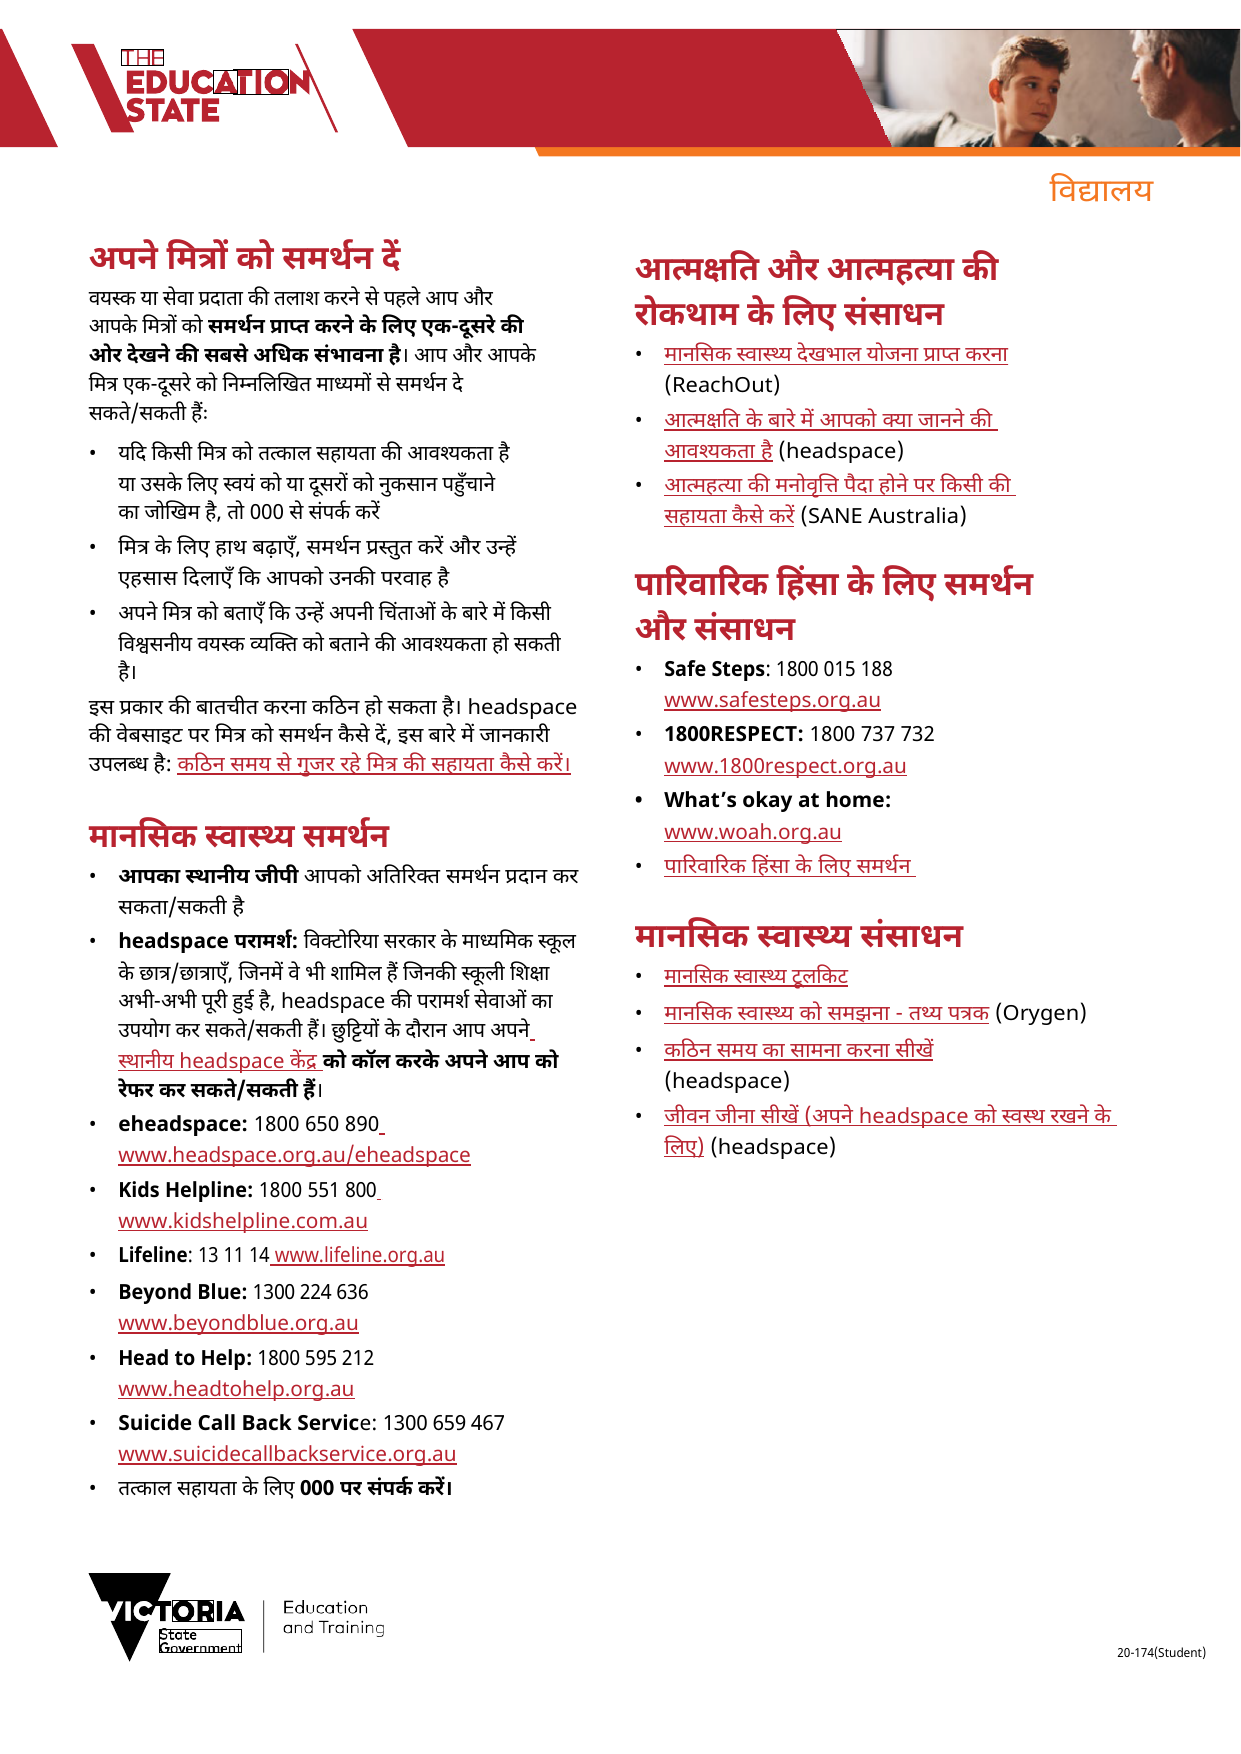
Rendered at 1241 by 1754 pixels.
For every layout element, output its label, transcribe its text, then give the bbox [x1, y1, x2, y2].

list Beyond Blue: 1300 224 636 www.beyondblue.org.au [88, 1277, 383, 1337]
text www.1800respect.org.au [664, 751, 1217, 779]
text www.woah.org.au [664, 817, 1217, 845]
subtitle अपने मित्रों को समर्थन दें [88, 234, 594, 279]
list जीवन जीना सीखें (अपने headspace को स्वस्थ रखने के लिए) (headspace) [634, 1101, 1127, 1160]
list Kids Helpline: 1800 551 800 www.kidshelpline.com.au [88, 1175, 387, 1234]
text वयस्क या सेवा प्रदाता की तलाश करने से पहले आप और आपके मित्रों को समर्थन प्राप्त करने के लिए एक-दूसरे की ओर देखने की सबसे अधिक संभावना है। आप और आपके मित्र एक-दूसरे को निम्नलिखित माध्यमों से समर्थन दे सकते/सकती हैंः [88, 283, 540, 426]
list तत्काल सहायता के लिए 000 पर संपर्क करें। [88, 1473, 594, 1504]
list मानसिक स्वास्थ्य टूलकिट [634, 961, 1217, 992]
picture [173, 1601, 213, 1621]
list headspace परामर्श: विक्टोरिया सरकार के माध्यमिक स्कूल के छात्र/छात्राएँ, जिनमें वे भी शामिल हैं जिनकी स्कूली शिक्षा अभी-अभी पूरी हुई है, headspace की परामर्श सेवाओं का उपयोग कर सकते/सकती हैं। छुट्टियों के दौरान आप अपने स्थानीय headspace केंद्र को कॉल करके अपने आप को रेफर कर सकते/सकती हैं। [88, 927, 590, 1103]
list What’s okay at home: [634, 785, 1217, 816]
list 1800RESPECT: 1800 737 732 [634, 719, 1217, 750]
list मित्र के लिए हाथ बढ़ाएँ, समर्थन प्रस्तुत करें और उन्हें एहसास दिलाएँ कि आपको उनकी परवाह है [88, 532, 532, 591]
text 20-174(Student) [77, 1644, 1206, 1662]
list यदि किसी मित्र को तत्काल सहायता की आवश्यकता है या उसके लिए स्वयं को या दूसरों को नुकसान पहुँचाने का जोखिम है, तो 000 से संपर्क करें [88, 438, 518, 526]
picture [238, 70, 288, 94]
list Safe Steps: 1800 015 188 www.safesteps.org.au [634, 654, 905, 713]
list मानसिक स्वास्थ्य देखभाल योजना प्राप्त करना (ReachOut) [634, 339, 1008, 399]
list eheadspace: 1800 650 890 www.headspace.org.au/eheadspace [88, 1109, 484, 1169]
list आपका स्थानीय जीपी आपको अतिरिक्त समर्थन प्रदान कर सकता/सकती है [88, 861, 579, 921]
list Suicide Call Back Service: 1300 659 467 www.suicidecallbackservice.org.au [88, 1408, 515, 1468]
list Head to Help: 1800 595 212 www.headtohelp.org.au [88, 1343, 383, 1402]
subtitle मानसिक स्वास्थ्य समर्थन [88, 812, 594, 857]
picture [283, 1600, 384, 1637]
subtitle आत्मक्षति और आत्महत्या की रोकथाम के लिए संसाधन [634, 245, 1096, 336]
list कठिन समय का सामना करना सीखें (headspace) [634, 1035, 999, 1095]
picture [214, 71, 237, 93]
list Lifeline: 13 11 14 www.lifeline.org.au [88, 1240, 594, 1271]
picture [122, 50, 163, 65]
list मानसिक स्वास्थ्य को समझना - तथ्य पत्रक (Orygen) [634, 998, 1094, 1029]
subtitle मानसिक स्वास्थ्य संसाधन [635, 912, 1217, 957]
picture [834, 28, 1241, 147]
list अपने मित्र को बताएँ कि उन्हें अपनी चिंताओं के बारे में किसी विश्वसनीय वयस्क व्यक्ति को बताने की आवश्यकता हो सकती है। [88, 598, 569, 686]
subtitle पारिवारिक हिंसा के लिए समर्थन और संसाधन [634, 559, 1086, 650]
text इस प्रकार की बातचीत करना कठिन हो सकता है। headspace की वेबसाइट पर मित्र को समर्थन कैसे दें, इस बारे में जानकारी उपलब्ध है: कठिन समय से गुजर रहे मित्र की सहायता कैसे करें। [88, 692, 591, 777]
picture [160, 1630, 241, 1644]
list आत्मक्षति के बारे में आपको क्या जानने की आवश्यकता है (headspace) [634, 405, 1073, 464]
list आत्महत्या की मनोवृत्ति पैदा होने पर किसी की सहायता कैसे करें (SANE Australia) [634, 471, 1046, 530]
list पारिवारिक हिंसा के लिए समर्थन [634, 852, 1217, 882]
